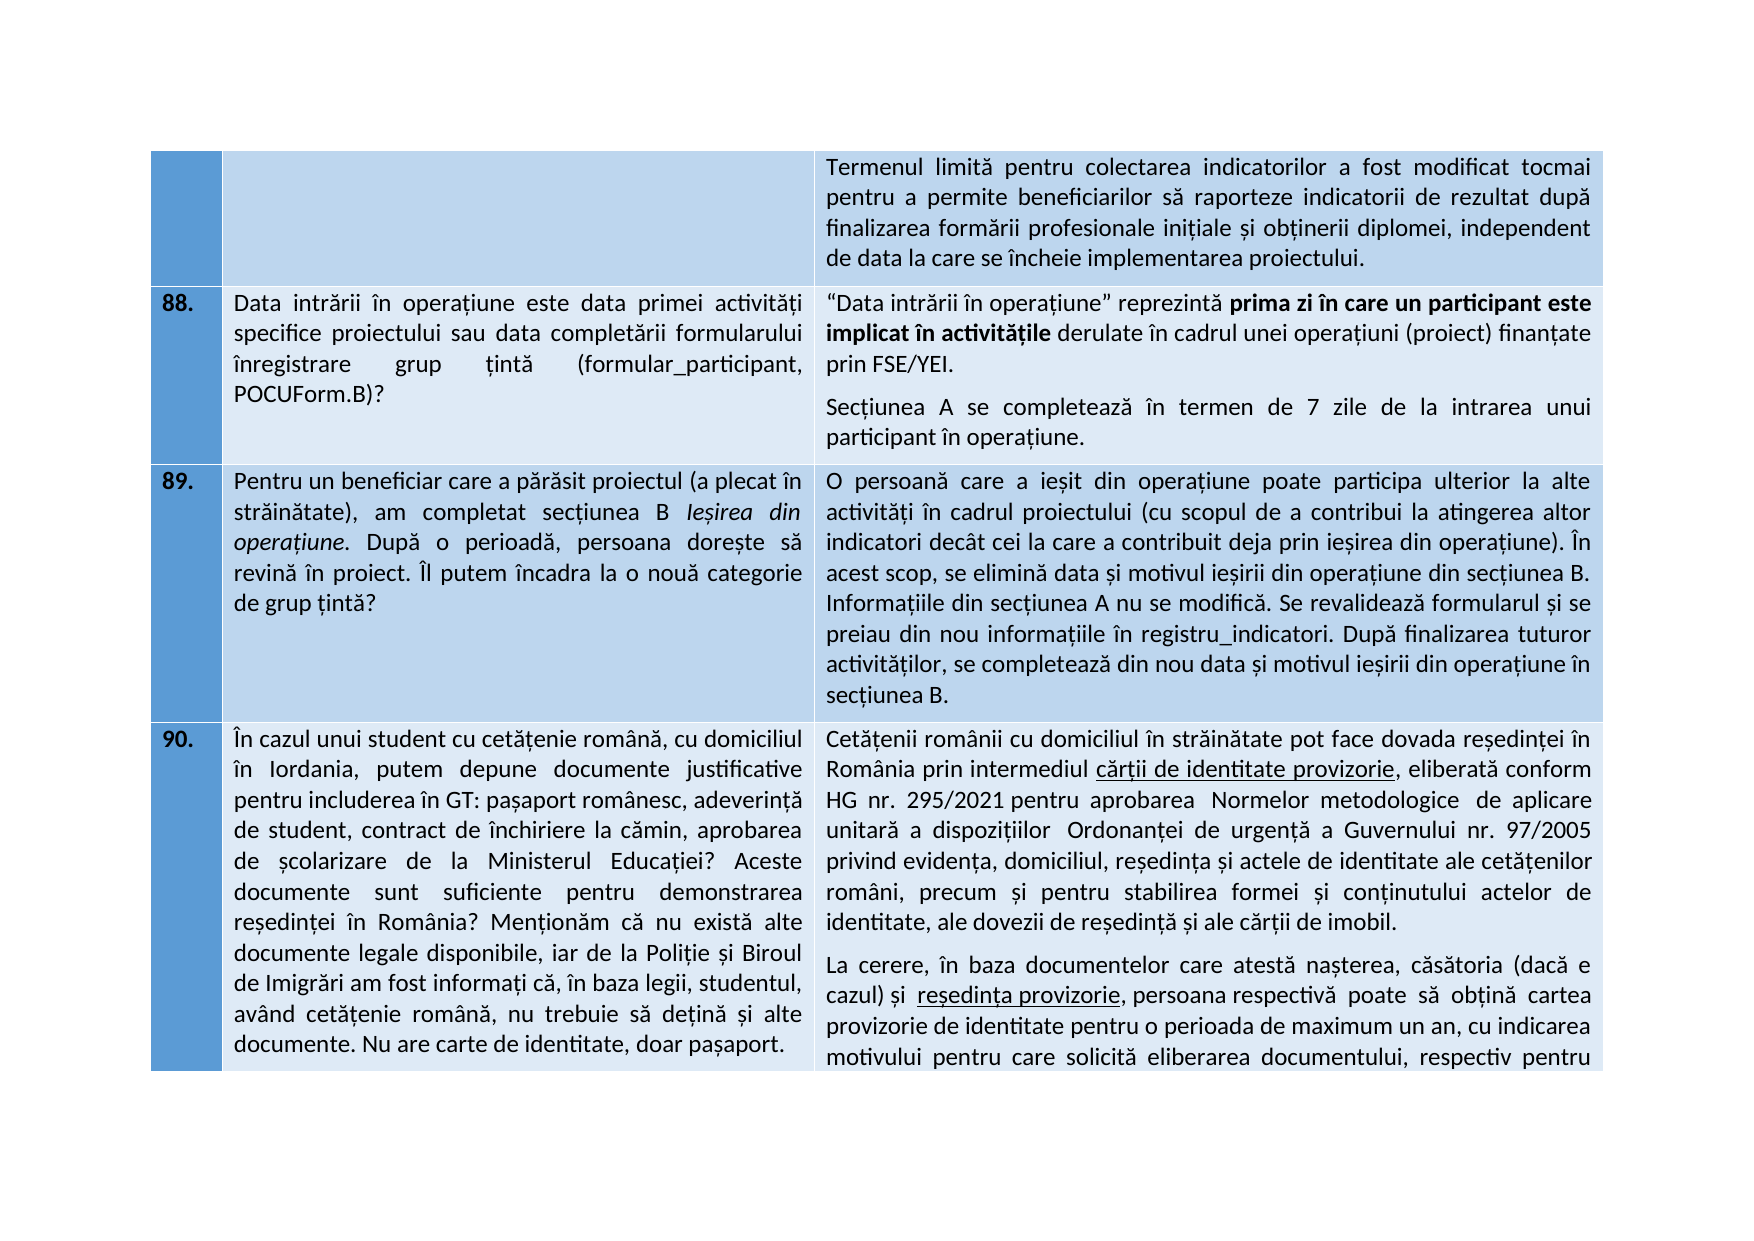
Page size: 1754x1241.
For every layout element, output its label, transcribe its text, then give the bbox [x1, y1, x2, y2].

table_cell [151, 151, 222, 286]
table_cell “Data intrării în operațiune” reprezintă prima zi în care un participant este implicat în activitățile derulate în cadrul unei operațiuni (proiect) finanțate prin FSE/YEI. Secțiunea A se completează în termen de 7 zile de la intrarea unui participant în operațiune. [815, 287, 1603, 464]
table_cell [223, 723, 814, 1071]
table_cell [815, 723, 1603, 1071]
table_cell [223, 151, 814, 286]
table_cell [151, 465, 222, 722]
table_cell [151, 287, 222, 464]
table_cell O persoană care a ieșit din operațiune poate participa ulterior la alte activități în cadrul proiectului (cu scopul de a contribui la atingerea altor indicatori decât cei la care a contribuit deja prin ieșirea din operațiune). În acest scop, se elimină data și motivul ieșirii din operațiune din secțiunea B. Informațiile din secțiunea A nu se modifică. Se revalidează formularul și se preiau din nou informațiile în registru_indicatori. După finalizarea tuturor activităților, se completează din nou data și motivul ieșirii din operațiune în secțiunea B. [815, 465, 1603, 722]
table_cell Pentru un beneficiar care a părăsit proiectul (a plecat în străinătate), am completat secțiunea B Ieșirea din operațiune. După o perioadă, persoana dorește să revină în proiect. Îl putem încadra la o nouă categorie de grup țintă? [223, 465, 814, 722]
table_cell Data intrării în operațiune este data primei activități specifice proiectului sau data completării formularului înregistrare grup țintă (formular_participant, POCUForm.B)? [223, 287, 814, 464]
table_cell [815, 151, 1603, 286]
table_cell [151, 723, 222, 1071]
